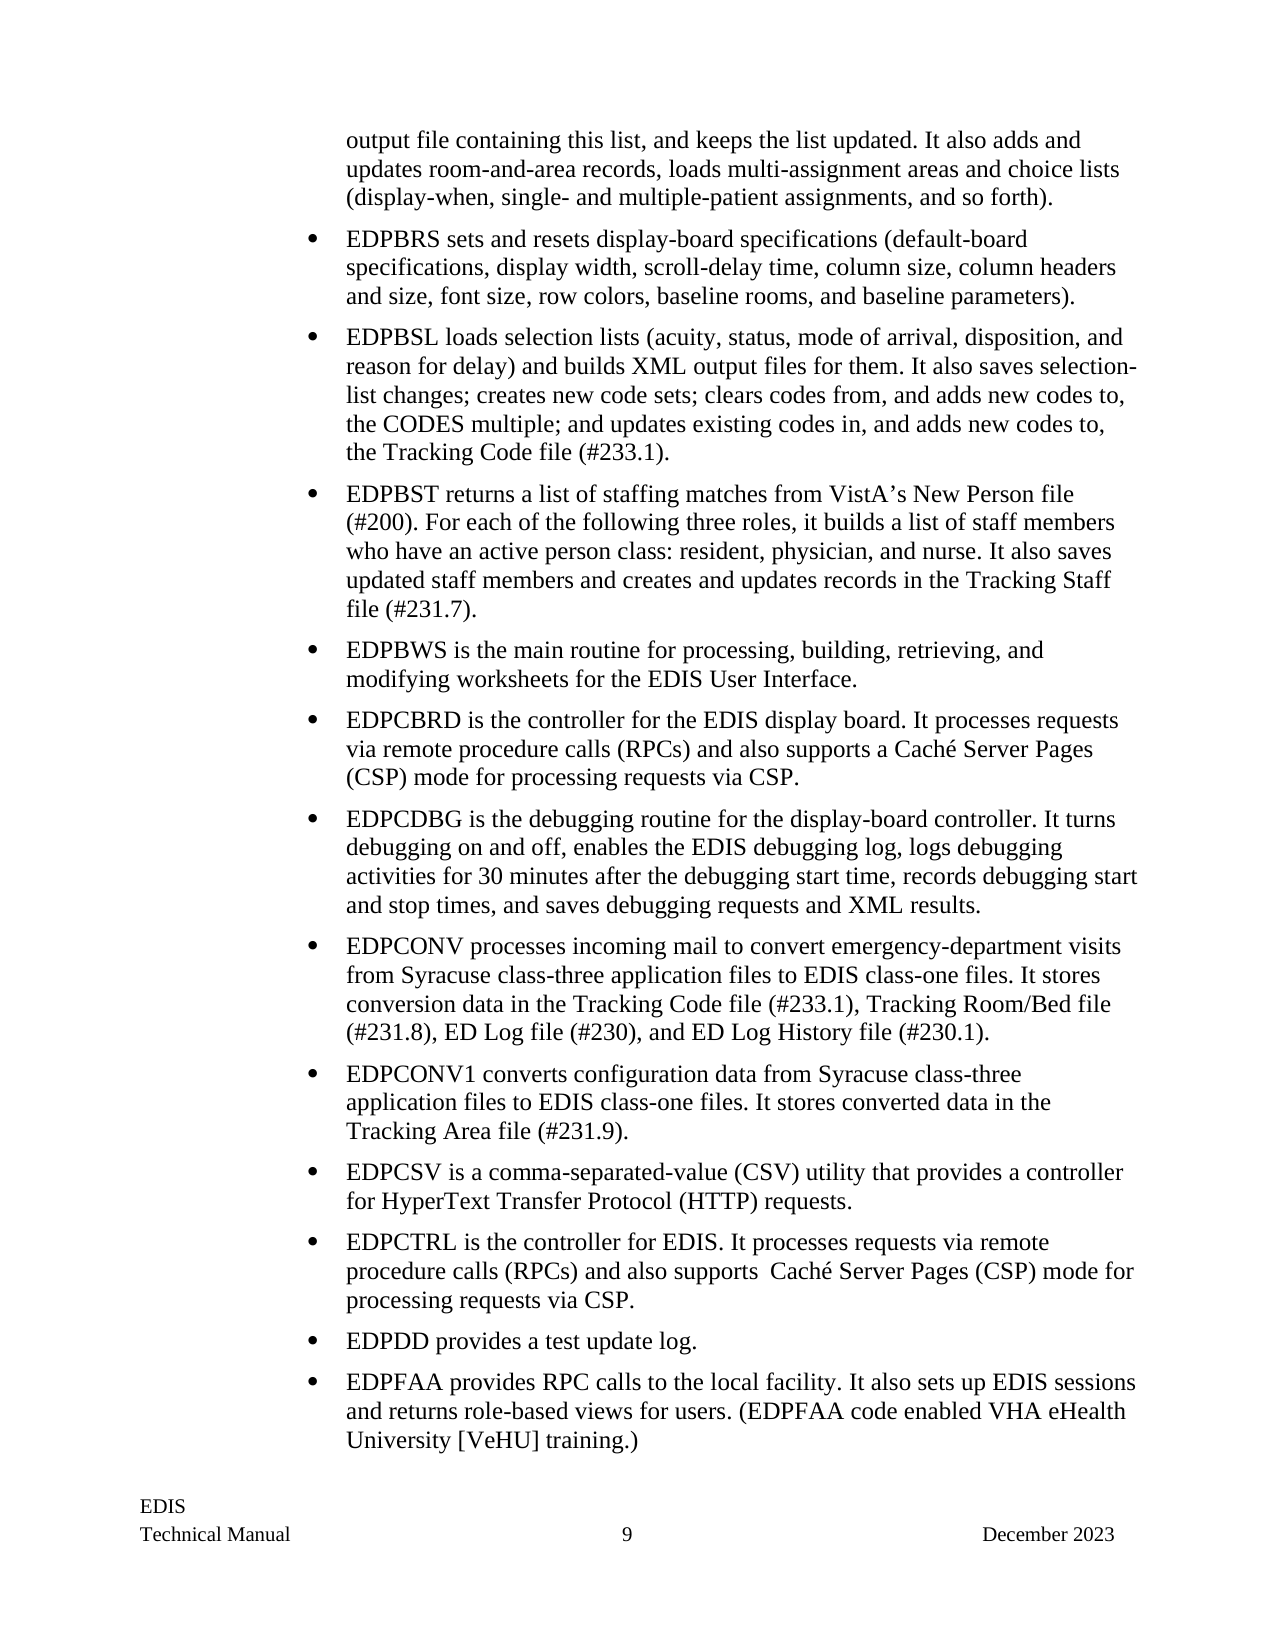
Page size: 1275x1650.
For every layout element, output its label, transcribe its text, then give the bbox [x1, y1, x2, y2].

list EDPBST returns a list of staffing matches from VistA’s New Person file (#200). For each of the following three roles, it builds a list of staff members who have an active person class: resident, physician, and nurse. It also saves updated staff members and creates and updates records in the Tracking Staff file (#231.7). [308, 479, 1137, 622]
list EDPCBRD is the controller for the EDIS display board. It processes requests via remote procedure calls (RPCs) and also supports a Caché Server Pages (CSP) mode for processing requests via CSP. [308, 705, 1137, 791]
list EDPBWS is the main routine for processing, building, retrieving, and modifying worksheets for the EDIS User Interface. [308, 635, 1137, 692]
list EDPCTRL is the controller for EDIS. It processes requests via remote procedure calls (RPCs) and also supports Caché Server Pages (CSP) mode for processing requests via CSP. [308, 1227, 1137, 1314]
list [308, 125, 1137, 211]
list EDPCSV is a comma-separated-value (CSV) utility that provides a controller for HyperText Transfer Protocol (HTTP) requests. [308, 1157, 1137, 1215]
list EDPCDBG is the debugging routine for the display-board controller. It turns debugging on and off, enables the EDIS debugging log, logs debugging activities for 30 minutes after the debugging start time, records debugging start and stop times, and saves debugging requests and XML results. [308, 804, 1137, 919]
list EDPCONV processes incoming mail to convert emergency-department visits from Syracuse class-three application files to EDIS class-one files. It stores conversion data in the Tracking Code file (#233.1), Tracking Room/Bed file (#231.8), ED Log file (#230), and ED Log History file (#230.1). [308, 931, 1137, 1046]
list EDPBRS sets and resets display-board specifications (default-board specifications, display width, scroll-delay time, column size, column headers and size, font size, row colors, baseline rooms, and baseline parameters). [308, 224, 1137, 310]
list EDPFAA provides RPC calls to the local facility. It also sets up EDIS sessions and returns role-based views for users. (EDPFAA code enabled VHA eHealth University [VeHU] training.) [308, 1367, 1137, 1454]
list EDPCONV1 converts configuration data from Syracuse class-three application files to EDIS class-one files. It stores converted data in the Tracking Area file (#231.9). [308, 1059, 1137, 1145]
list EDPDD provides a test update log. [308, 1326, 1137, 1355]
list EDPBSL loads selection lists (acuity, status, mode of arrival, disposition, and reason for delay) and builds XML output files for them. It also saves selection-list changes; creates new code sets; clears codes from, and adds new codes to, the CODES multiple; and updates existing codes in, and adds new codes to, the Tracking Code file (#233.1). [308, 322, 1137, 466]
